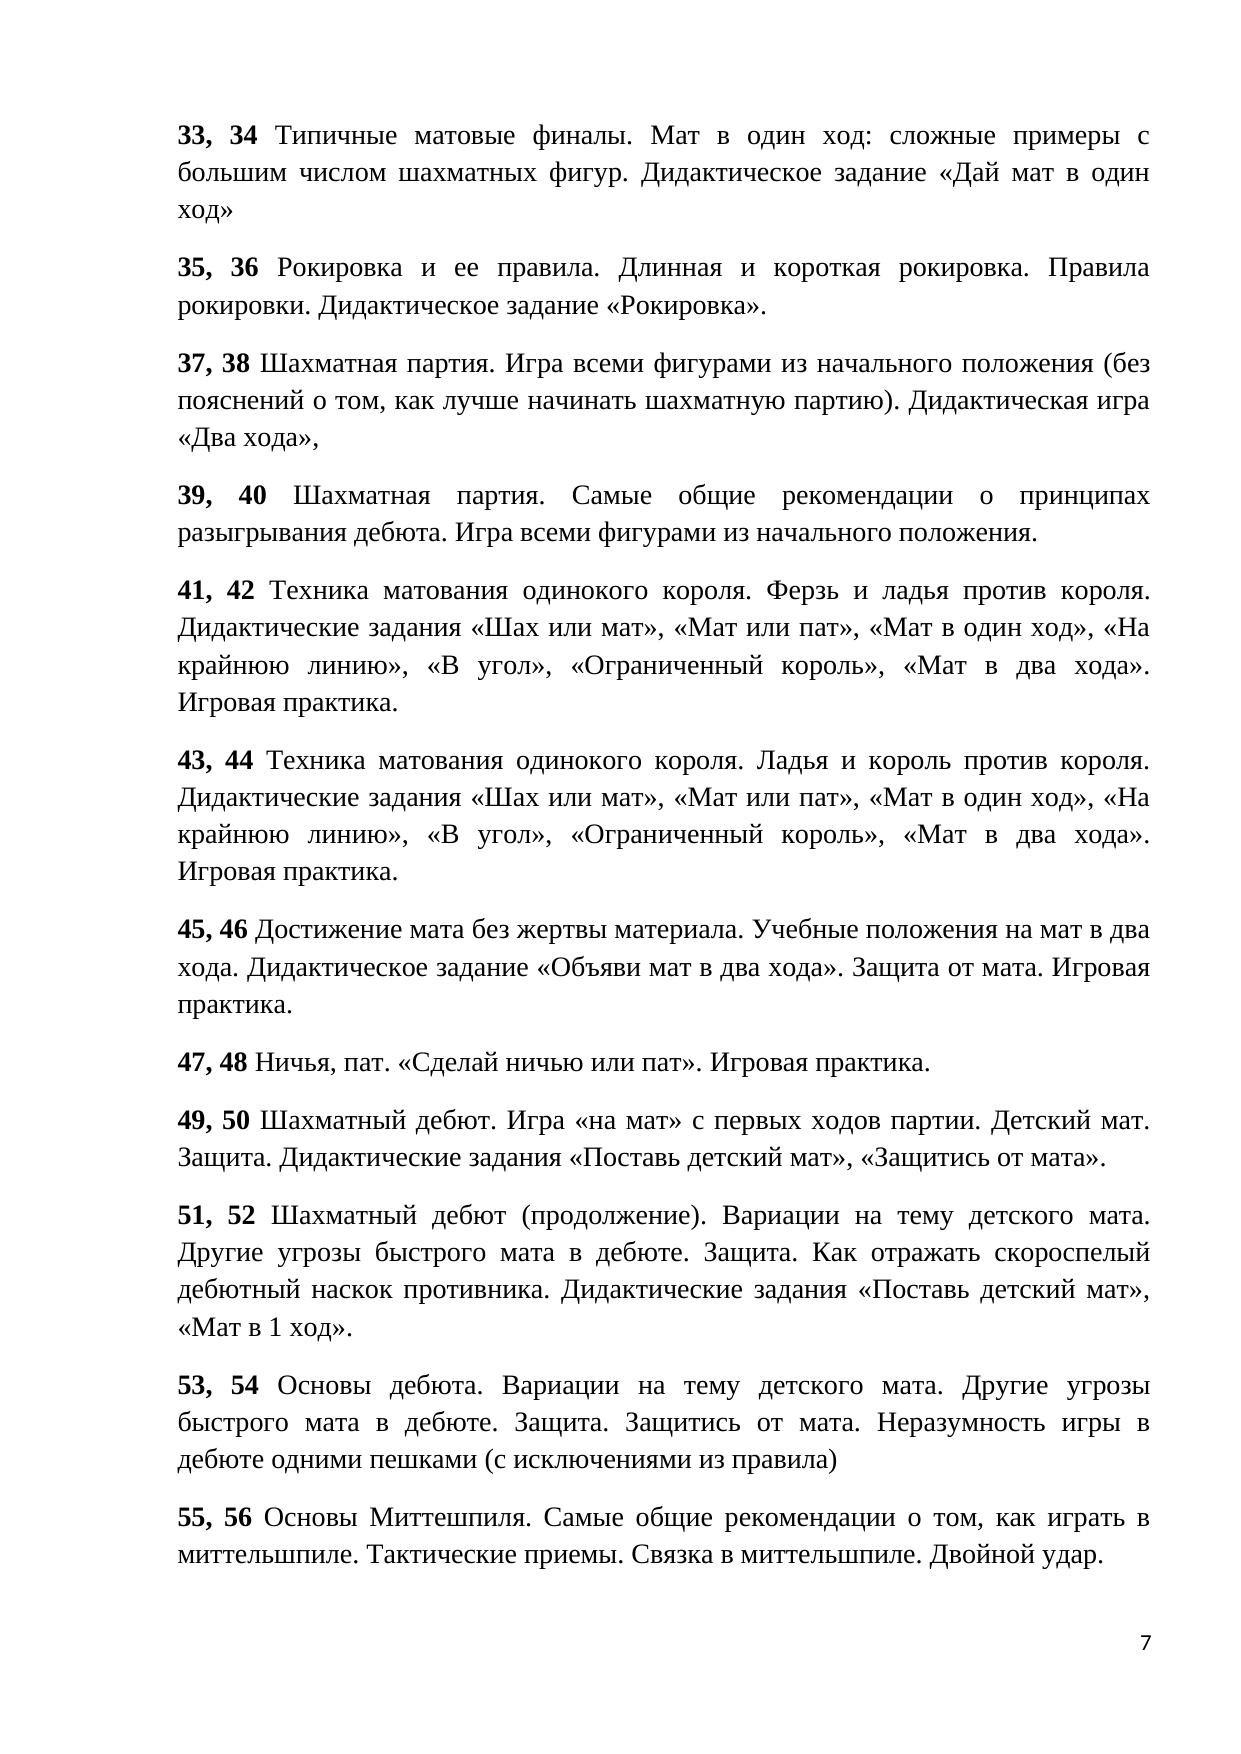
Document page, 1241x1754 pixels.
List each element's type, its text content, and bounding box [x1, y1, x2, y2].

text 39, 40 Шахматная партия. Самые общие рекомендации о принципах разыгрывания дебюта. Игра всеми фигурами из начального положения. [177, 478, 1152, 548]
text 45, 46 Достижение мата без жертвы материала. Учебные положения на мат в два хода. Дидактическое задание «Объяви мат в два хода». Защита от мата. Игровая практика. [177, 912, 1152, 1019]
text 53, 54 Основы дебюта. Вариации на тему детского мата. Другие угрозы быстрого мата в дебюте. Защита. Защитись от мата. Неразумность игры в дебюте одними пешками (с исключениями из правила) [177, 1368, 1152, 1474]
text 37, 38 Шахматная партия. Игра всеми фигурами из начального положения (без пояснений о том, как лучше начинать шахматную партию). Дидактическая игра «Два хода», [177, 346, 1152, 452]
text 43, 44 Техника матования одинокого короля. Ладья и король против короля. Дидактические задания «Шах или мат», «Мат или пат», «Мат в один ход», «На крайнюю линию», «В угол», «Ограниченный король», «Мат в два хода». Игровая практика. [177, 743, 1152, 887]
text 41, 42 Техника матования одинокого короля. Ферзь и ладья против короля. Дидактические задания «Шах или мат», «Мат или пат», «Мат в один ход», «На крайнюю линию», «В угол», «Ограниченный король», «Мат в два хода». Игровая практика. [177, 573, 1152, 717]
text 47, 48 Ничья, пат. «Сделай ничью или пат». Игровая практика. [177, 1045, 1152, 1077]
text 49, 50 Шахматный дебют. Игра «на мат» с первых ходов партии. Детский мат. Защита. Дидактические задания «Поставь детский мат», «Защитись от мата». [177, 1103, 1152, 1172]
text 55, 56 Основы Миттешпиля. Самые общие рекомендации о том, как играть в миттельшпиле. Тактические приемы. Связка в миттельшпиле. Двойной удар. [177, 1500, 1152, 1570]
text 35, 36 Рокировка и ее правила. Длинная и короткая рокировка. Правила рокировки. Дидактическое задание «Рокировка». [177, 251, 1152, 320]
text 51, 52 Шахматный дебют (продолжение). Вариации на тему детского мата. Другие угрозы быстрого мата в дебюте. Защита. Как отражать скороспелый дебютный наскок противника. Дидактические задания «Поставь детский мат», «Мат в 1 ход». [177, 1198, 1152, 1342]
text 33, 34 Типичные матовые финалы. Мат в один ход: сложные примеры с большим числом шахматных фигур. Дидактическое задание «Дай мат в один ход» [177, 118, 1152, 225]
